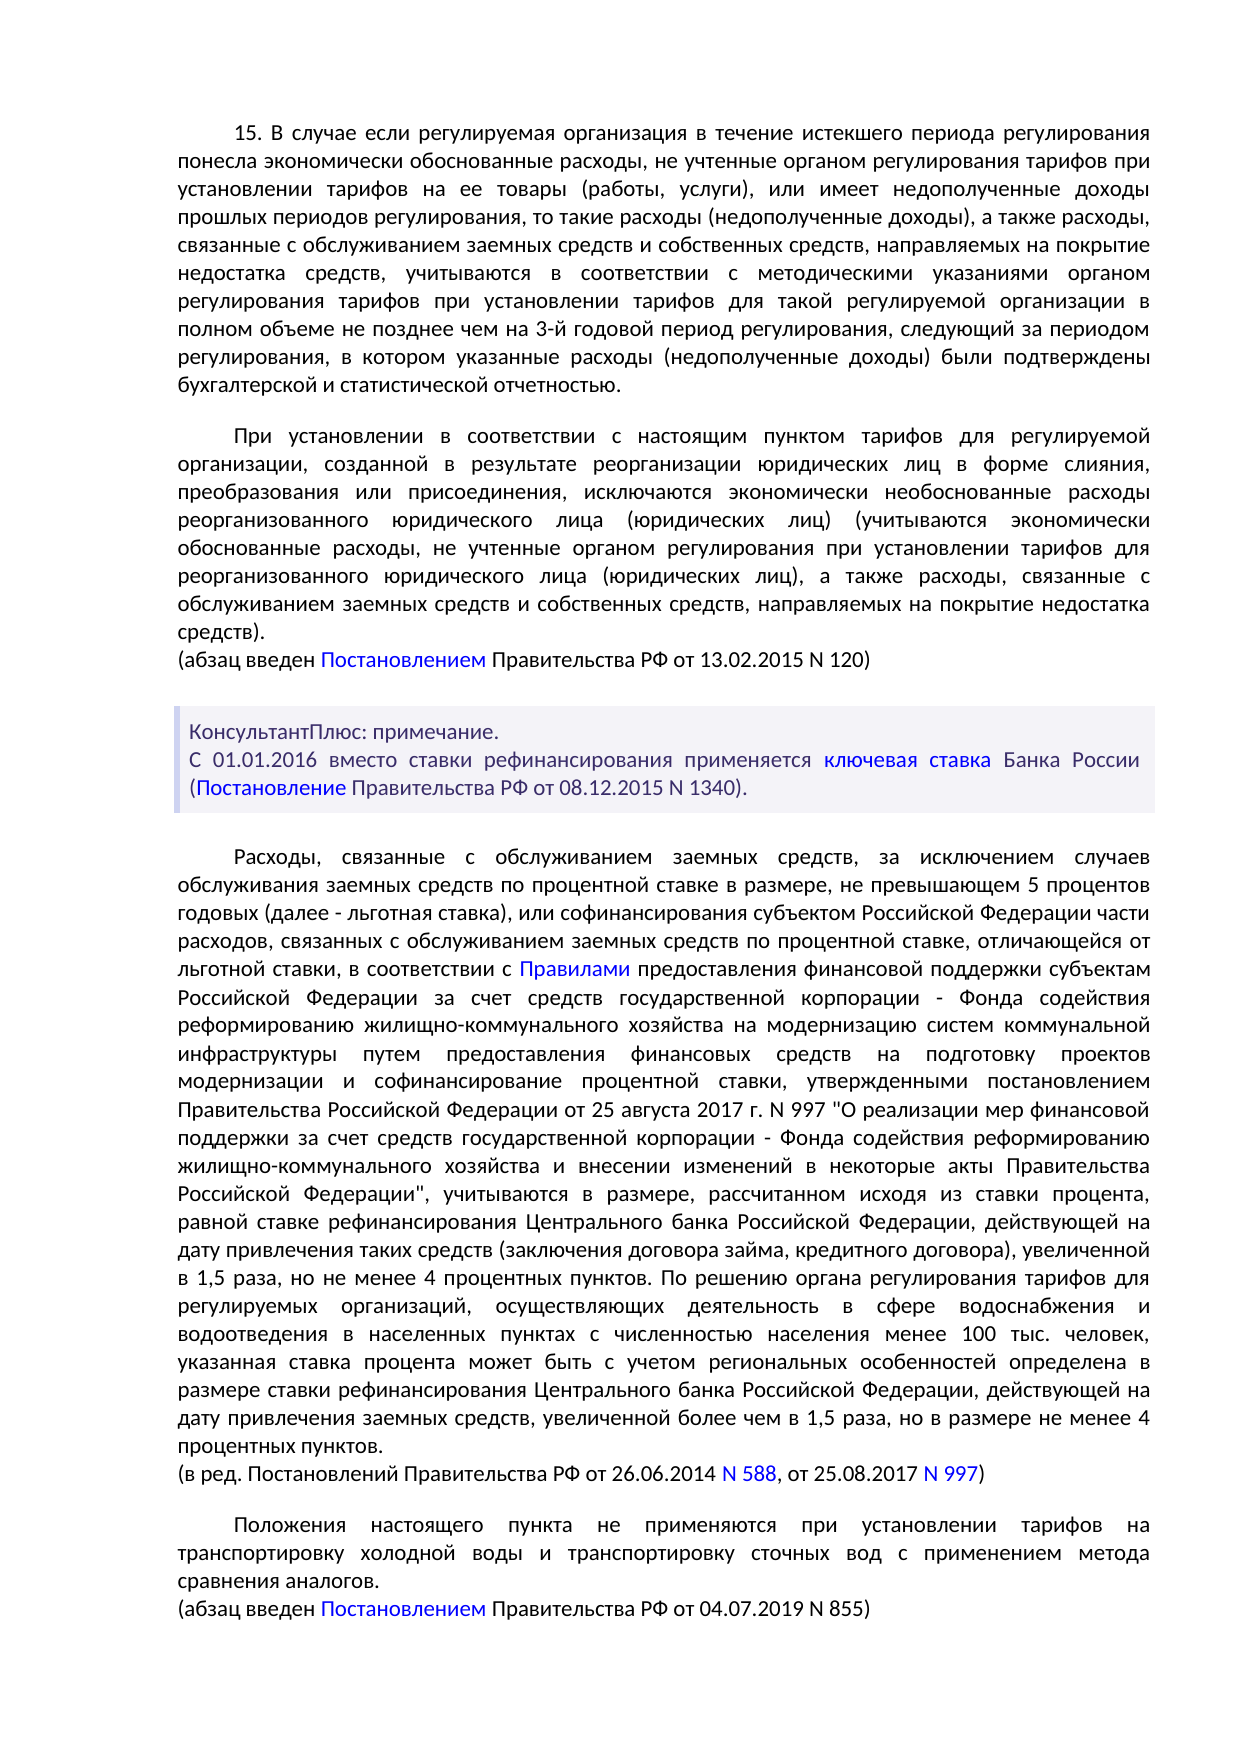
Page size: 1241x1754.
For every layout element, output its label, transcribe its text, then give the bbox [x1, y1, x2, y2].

text Положения настоящего пункта не применяются при установлении тарифов на транспортировку холодной воды и транспортировку сточных вод с применением метода сравнения аналогов. [177, 1510, 1152, 1594]
text При установлении в соответствии с настоящим пунктом тарифов для регулируемой организации, созданной в результате реорганизации юридических лиц в форме слияния, преобразования или присоединения, исключаются экономически необоснованные расходы реорганизованного юридического лица (юридических лиц) (учитываются экономически обоснованные расходы, не учтенные органом регулирования при установлении тарифов для реорганизованного юридического лица (юридических лиц), а также расходы, связанные с обслуживанием заемных средств и собственных средств, направляемых на покрытие недостатка средств). [177, 421, 1152, 645]
text 15. В случае если регулируемая организация в течение истекшего периода регулирования понесла экономически обоснованные расходы, не учтенные органом регулирования тарифов при установлении тарифов на ее товары (работы, услуги), или имеет недополученные доходы прошлых периодов регулирования, то такие расходы (недополученные доходы), а также расходы, связанные с обслуживанием заемных средств и собственных средств, направляемых на покрытие недостатка средств, учитываются в соответствии с методическими указаниями органом регулирования тарифов при установлении тарифов для такой регулируемой организации в полном объеме не позднее чем на 3-й годовой период регулирования, следующий за периодом регулирования, в котором указанные расходы (недополученные доходы) были подтверждены бухгалтерской и статистической отчетностью. [177, 118, 1152, 398]
table_header КонсультантПлюс: примечание. С 01.01.2016 вместо ставки рефинансирования применяется ключевая ставка Банка России (Постановление Правительства РФ от 08.12.2015 N 1340). [180, 706, 1149, 813]
text (абзац введен Постановлением Правительства РФ от 04.07.2019 N 855) [177, 1594, 1152, 1622]
text Расходы, связанные с обслуживанием заемных средств, за исключением случаев обслуживания заемных средств по процентной ставке в размере, не превышающем 5 процентов годовых (далее - льготная ставка), или софинансирования субъектом Российской Федерации части расходов, связанных с обслуживанием заемных средств по процентной ставке, отличающейся от льготной ставки, в соответствии с Правилами предоставления финансовой поддержки субъектам Российской Федерации за счет средств государственной корпорации - Фонда содействия реформированию жилищно-коммунального хозяйства на модернизацию систем коммунальной инфраструктуры путем предоставления финансовых средств на подготовку проектов модернизации и софинансирование процентной ставки, утвержденными постановлением Правительства Российской Федерации от 25 августа 2017 г. N 997 "О реализации мер финансовой поддержки за счет средств государственной корпорации - Фонда содействия реформированию жилищно-коммунального хозяйства и внесении изменений в некоторые акты Правительства Российской Федерации", учитываются в размере, рассчитанном исходя из ставки процента, равной ставке рефинансирования Центрального банка Российской Федерации, действующей на дату привлечения таких средств (заключения договора займа, кредитного договора), увеличенной в 1,5 раза, но не менее 4 процентных пунктов. По решению органа регулирования тарифов для регулируемых организаций, осуществляющих деятельность в сфере водоснабжения и водоотведения в населенных пунктах с численностью населения менее 100 тыс. человек, указанная ставка процента может быть с учетом региональных особенностей определена в размере ставки рефинансирования Центрального банка Российской Федерации, действующей на дату привлечения заемных средств, увеличенной более чем в 1,5 раза, но в размере не менее 4 процентных пунктов. [177, 842, 1152, 1459]
text (абзац введен Постановлением Правительства РФ от 13.02.2015 N 120) [177, 645, 1152, 673]
text (в ред. Постановлений Правительства РФ от 26.06.2014 N 588, от 25.08.2017 N 997) [177, 1459, 1152, 1487]
